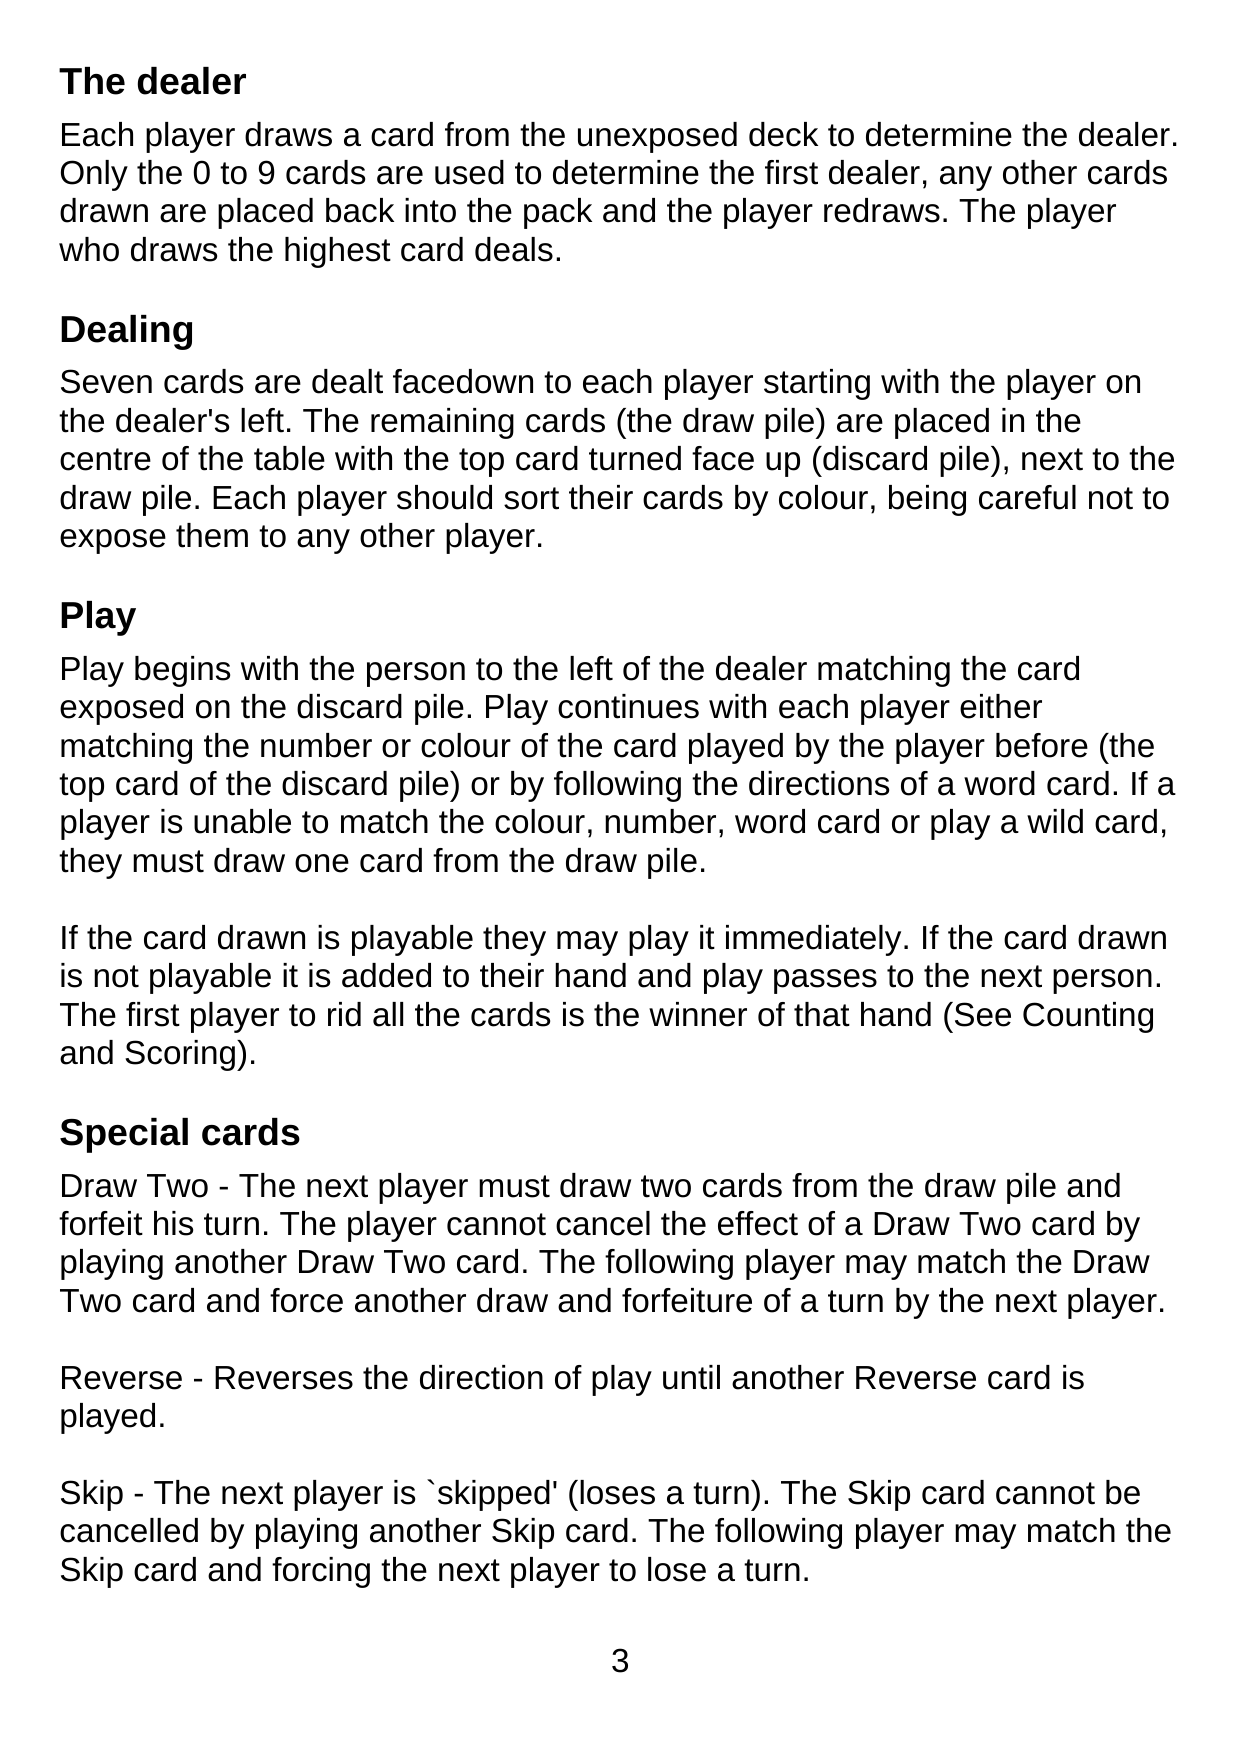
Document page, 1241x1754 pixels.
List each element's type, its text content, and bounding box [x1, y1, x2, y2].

text If the card drawn is playable they may play it immediately. If the card drawn is not playable it is added to their hand and play passes to the next person. The first player to rid all the cards is the winner of that hand (See Counting and Scoring). [59, 918, 1181, 1072]
subtitle The dealer [59, 59, 1181, 102]
subtitle Play [59, 593, 1181, 636]
subtitle Special cards [59, 1110, 1181, 1153]
subtitle Dealing [59, 307, 1181, 350]
text Reverse - Reverses the direction of play until another Reverse card is played. [59, 1358, 1181, 1435]
text Each player draws a card from the unexposed deck to determine the dealer. Only the 0 to 9 cards are used to determine the first dealer, any other cards drawn are placed back into the pack and the player redraws. The player who draws the highest card deals. [59, 115, 1181, 268]
text Draw Two - The next player must draw two cards from the draw pile and forfeit his turn. The player cannot cancel the effect of a Draw Two card by playing another Draw Two card. The following player may match the Draw Two card and force another draw and forfeiture of a turn by the next player. [59, 1166, 1181, 1319]
text Seven cards are dealt facedown to each player starting with the player on the dealer's left. The remaining cards (the draw pile) are placed in the centre of the table with the top card turned face up (discard pile), next to the draw pile. Each player should sort their cards by colour, being careful not to expose them to any other player. [59, 362, 1181, 555]
text Skip - The next player is `skipped' (loses a turn). The Skip card cannot be cancelled by playing another Skip card. The following player may match the Skip card and forcing the next player to lose a turn. [59, 1473, 1181, 1588]
text Play begins with the person to the left of the dealer matching the card exposed on the discard pile. Play continues with each player either matching the number or colour of the card played by the player before (the top card of the discard pile) or by following the directions of a word card. If a player is unable to match the colour, number, word card or play a wild card, they must draw one card from the draw pile. [59, 649, 1181, 879]
